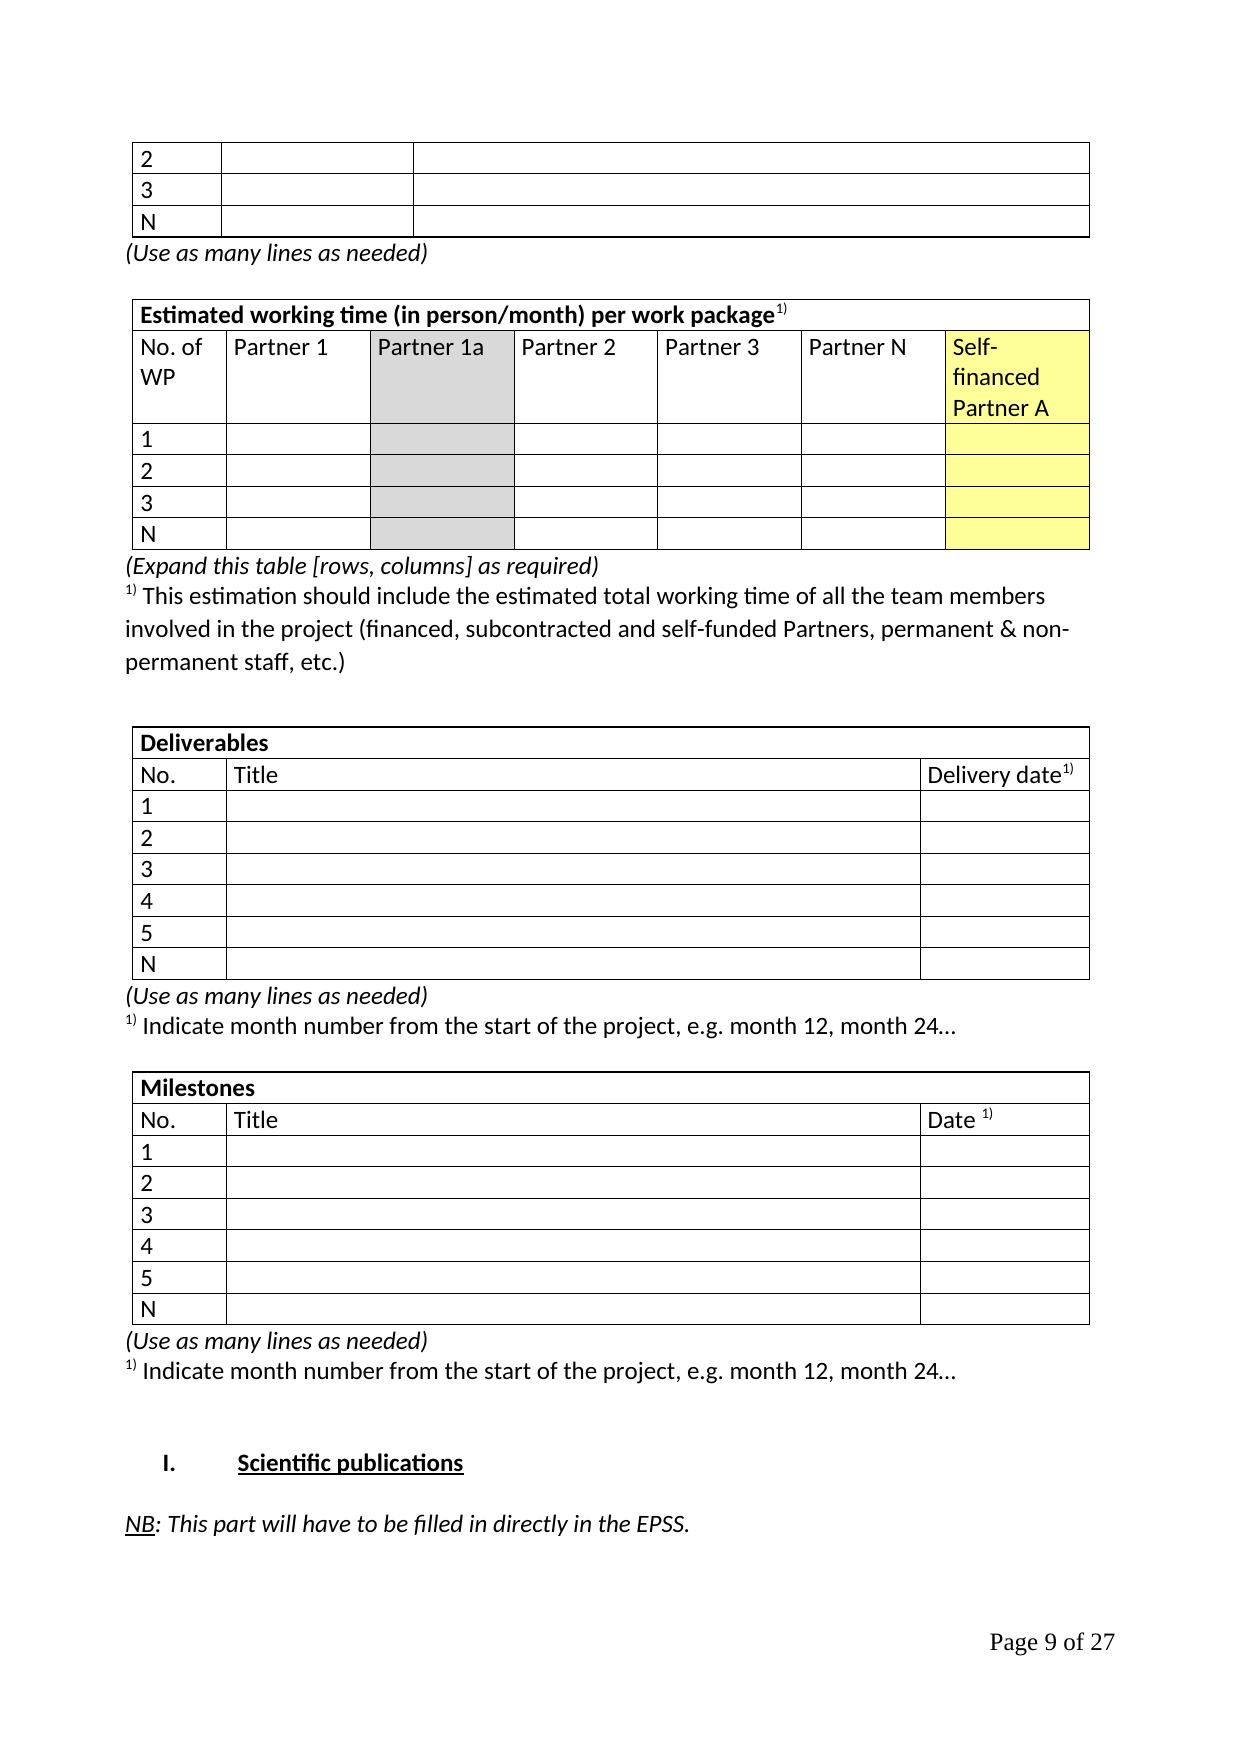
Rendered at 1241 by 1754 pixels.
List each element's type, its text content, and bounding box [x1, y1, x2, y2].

table_cell [227, 822, 920, 853]
table_cell [921, 822, 1089, 853]
table_cell [921, 948, 1089, 979]
table_cell [227, 885, 920, 916]
table_cell [802, 424, 945, 454]
table_cell 3 [133, 1199, 226, 1229]
table_header Estimated working time (in person/month) per work package1) [133, 300, 1089, 330]
table_cell [946, 518, 1089, 549]
table_cell [414, 206, 1089, 236]
table_cell [515, 518, 657, 549]
table_cell [515, 455, 657, 486]
table_cell No. [133, 759, 226, 789]
table_cell 2 [133, 1167, 226, 1198]
table_cell 1 [133, 791, 226, 821]
table_cell 4 [133, 1230, 226, 1261]
table_cell 3 [133, 174, 221, 205]
table_cell [921, 854, 1089, 884]
table_cell 4 [133, 885, 226, 916]
table_cell [227, 791, 920, 821]
table_cell [371, 487, 514, 517]
table_cell Title [227, 1104, 920, 1134]
text (Use as many lines as needed) [125, 237, 1115, 268]
table_cell [802, 518, 945, 549]
table_cell [371, 455, 514, 486]
table_cell Partner 1a [371, 331, 514, 423]
table_cell [946, 424, 1089, 454]
table_cell [515, 487, 657, 517]
table_cell 3 [133, 854, 226, 884]
table_cell Partner 1 [227, 331, 370, 423]
table_cell N [133, 1294, 226, 1324]
table_header Deliverables [133, 728, 1089, 758]
text 1) Indicate month number from the start of the project, e.g. month 12, month 24… [125, 1356, 1115, 1386]
table_cell 3 [133, 487, 226, 517]
table_cell [227, 854, 920, 884]
table_cell 5 [133, 917, 226, 947]
table_cell 1 [133, 1136, 226, 1166]
table_cell [414, 174, 1089, 205]
table_cell N [133, 948, 226, 979]
table_cell [658, 455, 801, 486]
table_cell [921, 791, 1089, 821]
table_cell [658, 518, 801, 549]
table_cell Partner 2 [515, 331, 657, 423]
table_cell No. of WP [133, 331, 226, 423]
table_cell [227, 487, 370, 517]
table_cell [227, 424, 370, 454]
table_cell 2 [133, 143, 221, 173]
table_cell [227, 1230, 920, 1261]
table_cell [227, 1136, 920, 1166]
table_cell [227, 1199, 920, 1229]
table_cell Date 1) [921, 1104, 1089, 1134]
table_cell [921, 1199, 1089, 1229]
text (Use as many lines as needed) [125, 980, 1115, 1010]
table_cell [921, 1167, 1089, 1198]
table_cell [802, 487, 945, 517]
table_cell [227, 917, 920, 947]
list Scientific publications [162, 1447, 1115, 1478]
table_header Milestones [133, 1073, 1089, 1103]
table_cell N [133, 206, 221, 236]
table_cell [227, 948, 920, 979]
text 1) Indicate month number from the start of the project, e.g. month 12, month 24… [125, 1010, 1115, 1041]
table_cell [227, 1262, 920, 1292]
table_cell [921, 885, 1089, 916]
table_cell [515, 424, 657, 454]
table_cell [921, 1262, 1089, 1292]
table_cell [921, 1136, 1089, 1166]
table_cell [371, 424, 514, 454]
table_cell 1 [133, 424, 226, 454]
table_cell 2 [133, 822, 226, 853]
table_cell No. [133, 1104, 226, 1134]
table_cell N [133, 518, 226, 549]
table_cell [658, 487, 801, 517]
table_cell [227, 518, 370, 549]
text 1) This estimation should include the estimated total working time of all the team members involved in the project (financed, subcontracted and self-funded Partners, permanent & non-permanent staff, etc.) [125, 580, 1115, 677]
table_cell [921, 1230, 1089, 1261]
table_cell Delivery date1) [921, 759, 1089, 789]
table_cell [946, 487, 1089, 517]
table_cell [802, 455, 945, 486]
table_cell [222, 206, 413, 236]
table_cell [921, 917, 1089, 947]
table_cell [946, 455, 1089, 486]
table_cell [227, 1294, 920, 1324]
table_cell [371, 518, 514, 549]
table_cell Title [227, 759, 920, 789]
table_cell [658, 424, 801, 454]
table_cell [222, 143, 413, 173]
table_cell Partner N [802, 331, 945, 423]
text NB: This part will have to be filled in directly in the EPSS. [125, 1508, 1115, 1539]
table_cell [227, 1167, 920, 1198]
text (Expand this table [rows, columns] as required) [125, 550, 1115, 580]
table_cell Partner 3 [658, 331, 801, 423]
table_cell 5 [133, 1262, 226, 1292]
table_cell [921, 1294, 1089, 1324]
text (Use as many lines as needed) [125, 1325, 1115, 1356]
table_cell [414, 143, 1089, 173]
table_cell Self-financed Partner A [946, 331, 1089, 423]
table_cell [227, 455, 370, 486]
table_cell [222, 174, 413, 205]
table_cell 2 [133, 455, 226, 486]
